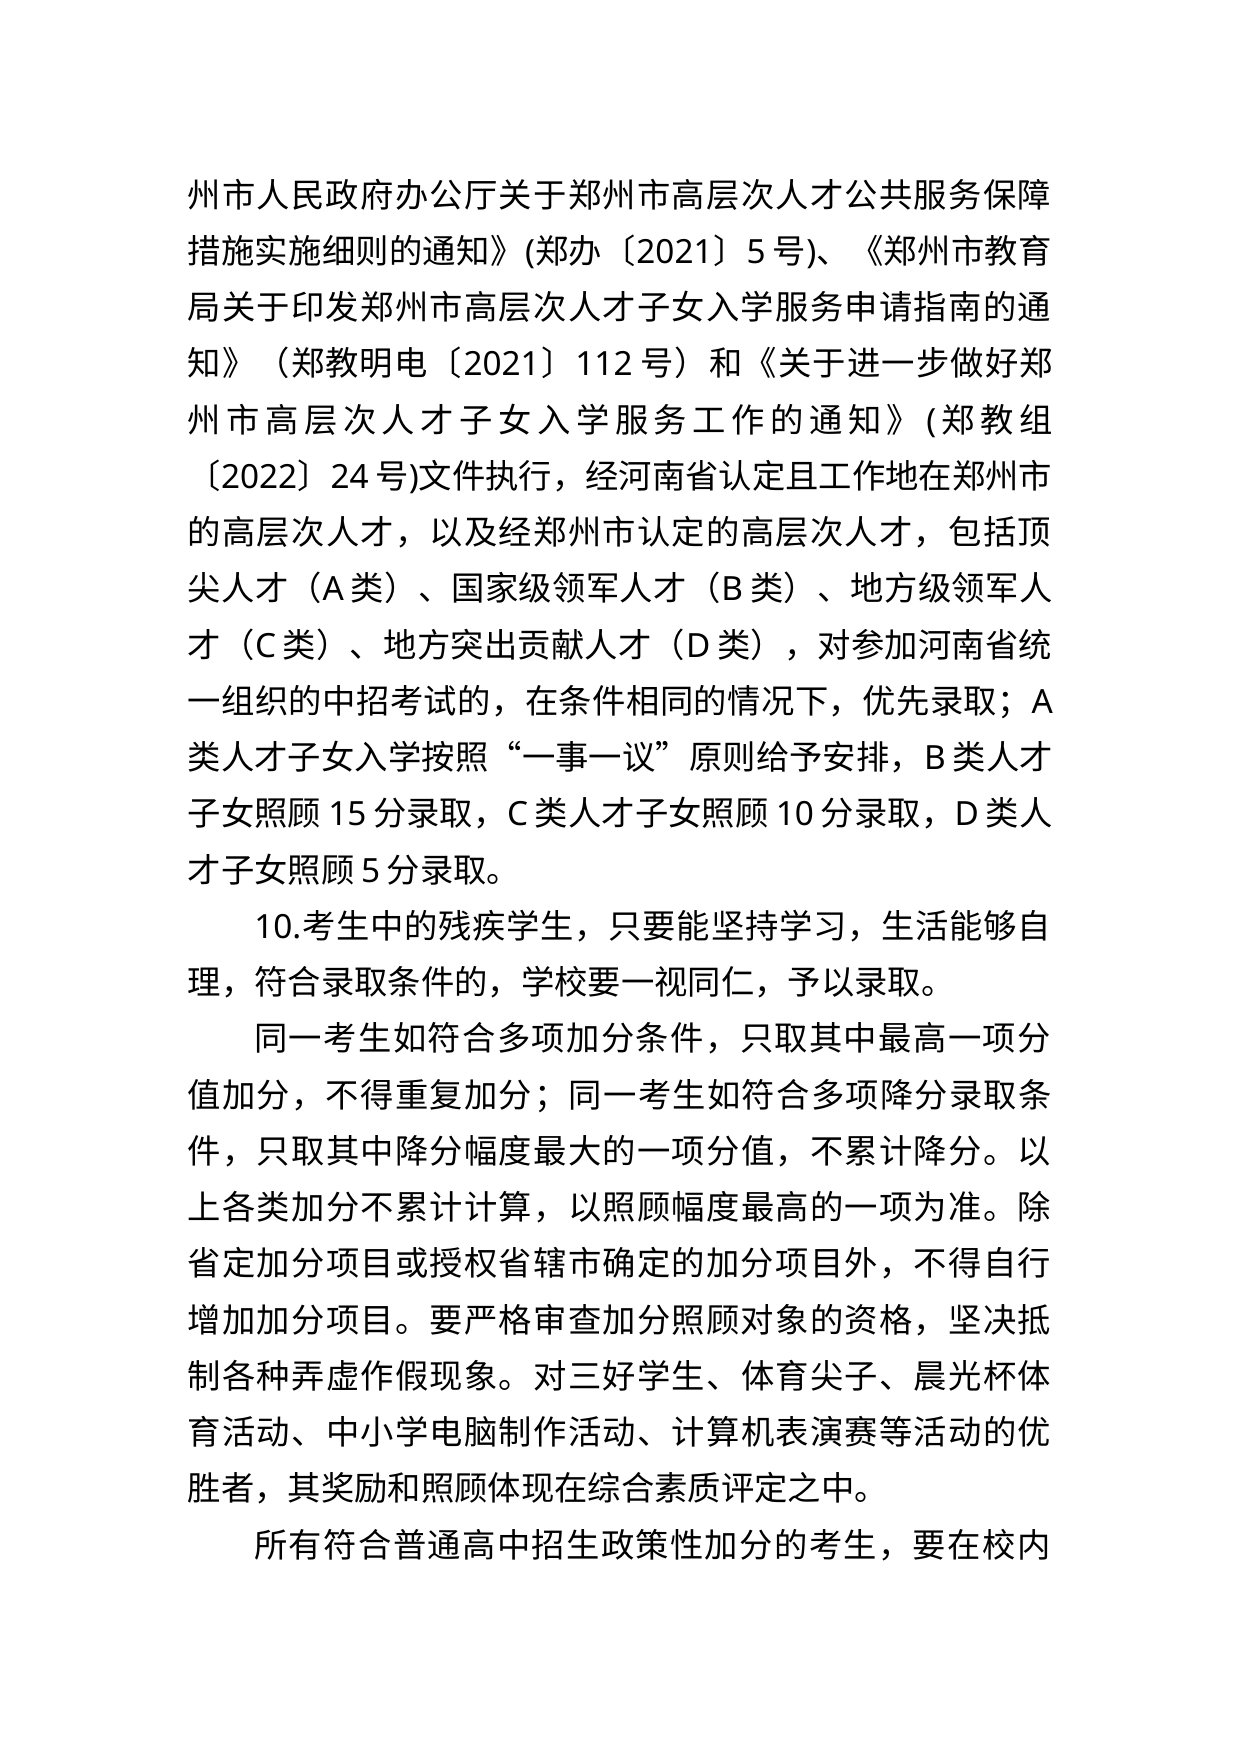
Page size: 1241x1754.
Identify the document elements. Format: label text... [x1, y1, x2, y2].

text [187, 162, 1053, 893]
text 同一考生如符合多项加分条件，只取其中最高一项分值加分，不得重复加分；同一考生如符合多项降分录取条件，只取其中降分幅度最大的一项分值，不累计降分。以上各类加分不累计计算，以照顾幅度最高的一项为准。除省定加分项目或授权省辖市确定的加分项目外，不得自行增加加分项目。要严格审查加分照顾对象的资格，坚决抵制各种弄虚作假现象。对三好学生、体育尖子、晨光杯体育活动、中小学电脑制作活动、计算机表演赛等活动的优胜者，其奖励和照顾体现在综合素质评定之中。 [187, 1006, 1053, 1512]
list 10.考生中的残疾学生，只要能坚持学习，生活能够自理，符合录取条件的，学校要一视同仁，予以录取。 [187, 893, 1053, 1006]
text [187, 1512, 1053, 1568]
